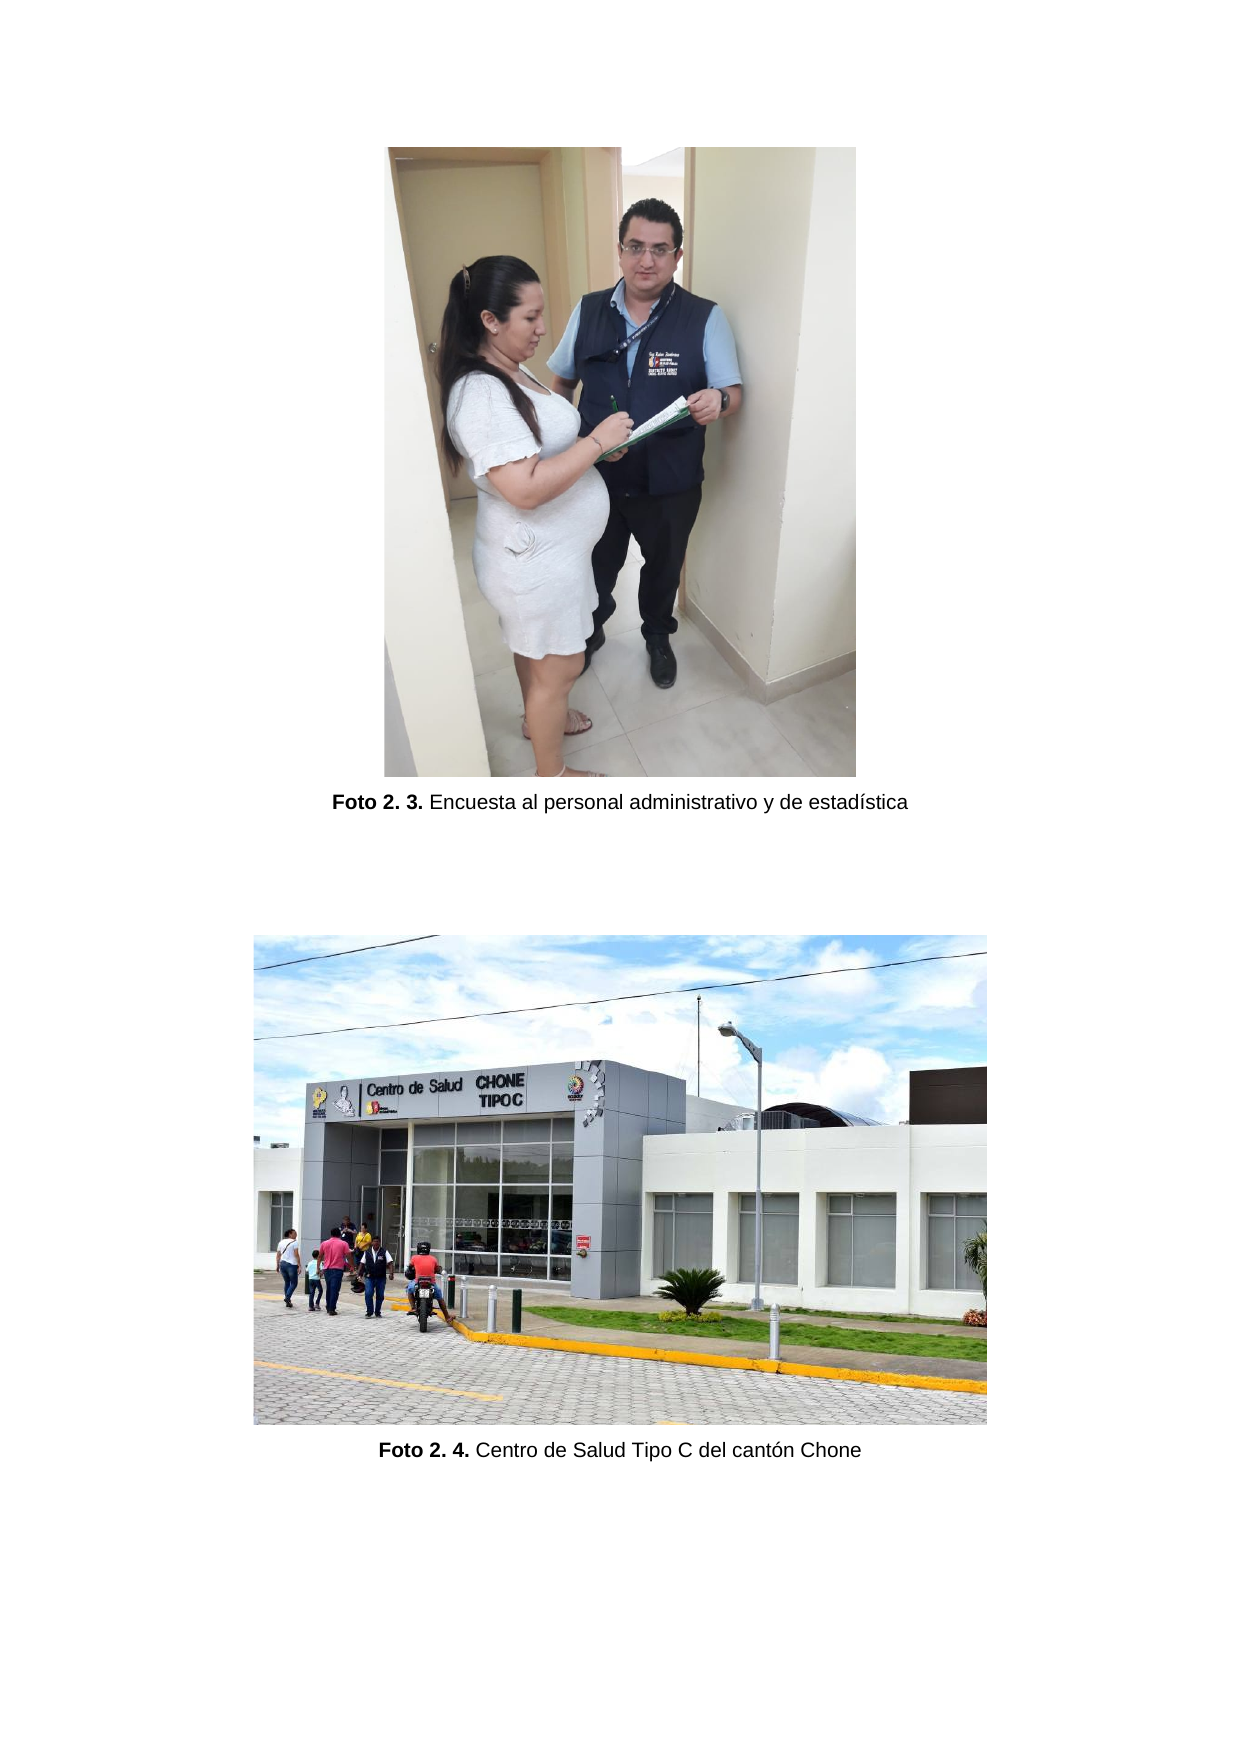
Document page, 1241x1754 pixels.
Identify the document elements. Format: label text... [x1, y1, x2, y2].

picture [253, 935, 987, 1425]
picture [384, 147, 856, 777]
text Foto 2. 3. Encuesta al personal administrativo y de estadística [177, 790, 1063, 814]
text Foto 2. 4. Centro de Salud Tipo C del cantón Chone [177, 1438, 1063, 1462]
